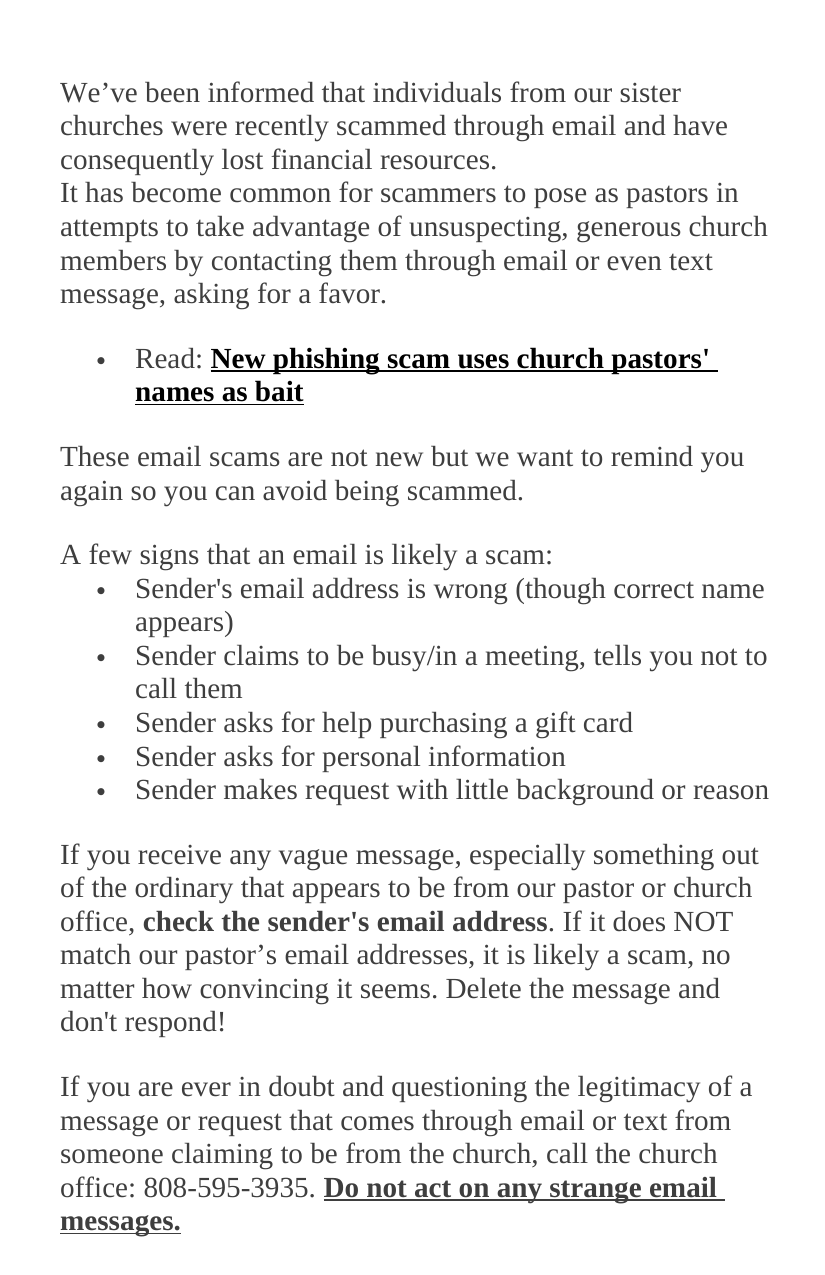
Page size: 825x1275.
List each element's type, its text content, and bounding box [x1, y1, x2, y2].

text A few signs that an email is likely a scam: [60, 537, 772, 571]
text We’ve been informed that individuals from our sister churches were recently scammed through email and have consequently lost financial resources. [60, 75, 772, 176]
text These email scams are not new but we want to remind you again so you can avoid being scammed. [60, 439, 772, 506]
list Sender claims to be busy/in a meeting, tells you not to call them [97, 638, 772, 705]
list Read: New phishing scam uses church pastors' names as bait [97, 341, 772, 408]
list Sender makes request with little background or reason [97, 772, 772, 806]
list Sender asks for personal information [97, 739, 772, 772]
text If you are ever in doubt and questioning the legitimacy of a message or request that comes through email or text from someone claiming to be from the church, call the church office: 808-595-3935. Do not act on any strange email messages. [60, 1069, 772, 1237]
list Sender asks for help purchasing a gift card [97, 705, 772, 739]
list Sender's email address is wrong (though correct name appears) [97, 571, 772, 638]
text If you receive any vague message, especially something out of the ordinary that appears to be from our pastor or church office, check the sender's email address. If it does NOT match our pastor’s email addresses, it is likely a scam, no matter how convincing it seems. Delete the message and don't respond! [60, 837, 772, 1038]
text It has become common for scammers to pose as pastors in attempts to take advantage of unsuspecting, generous church members by contacting them through email or even text message, asking for a favor. [60, 176, 772, 310]
